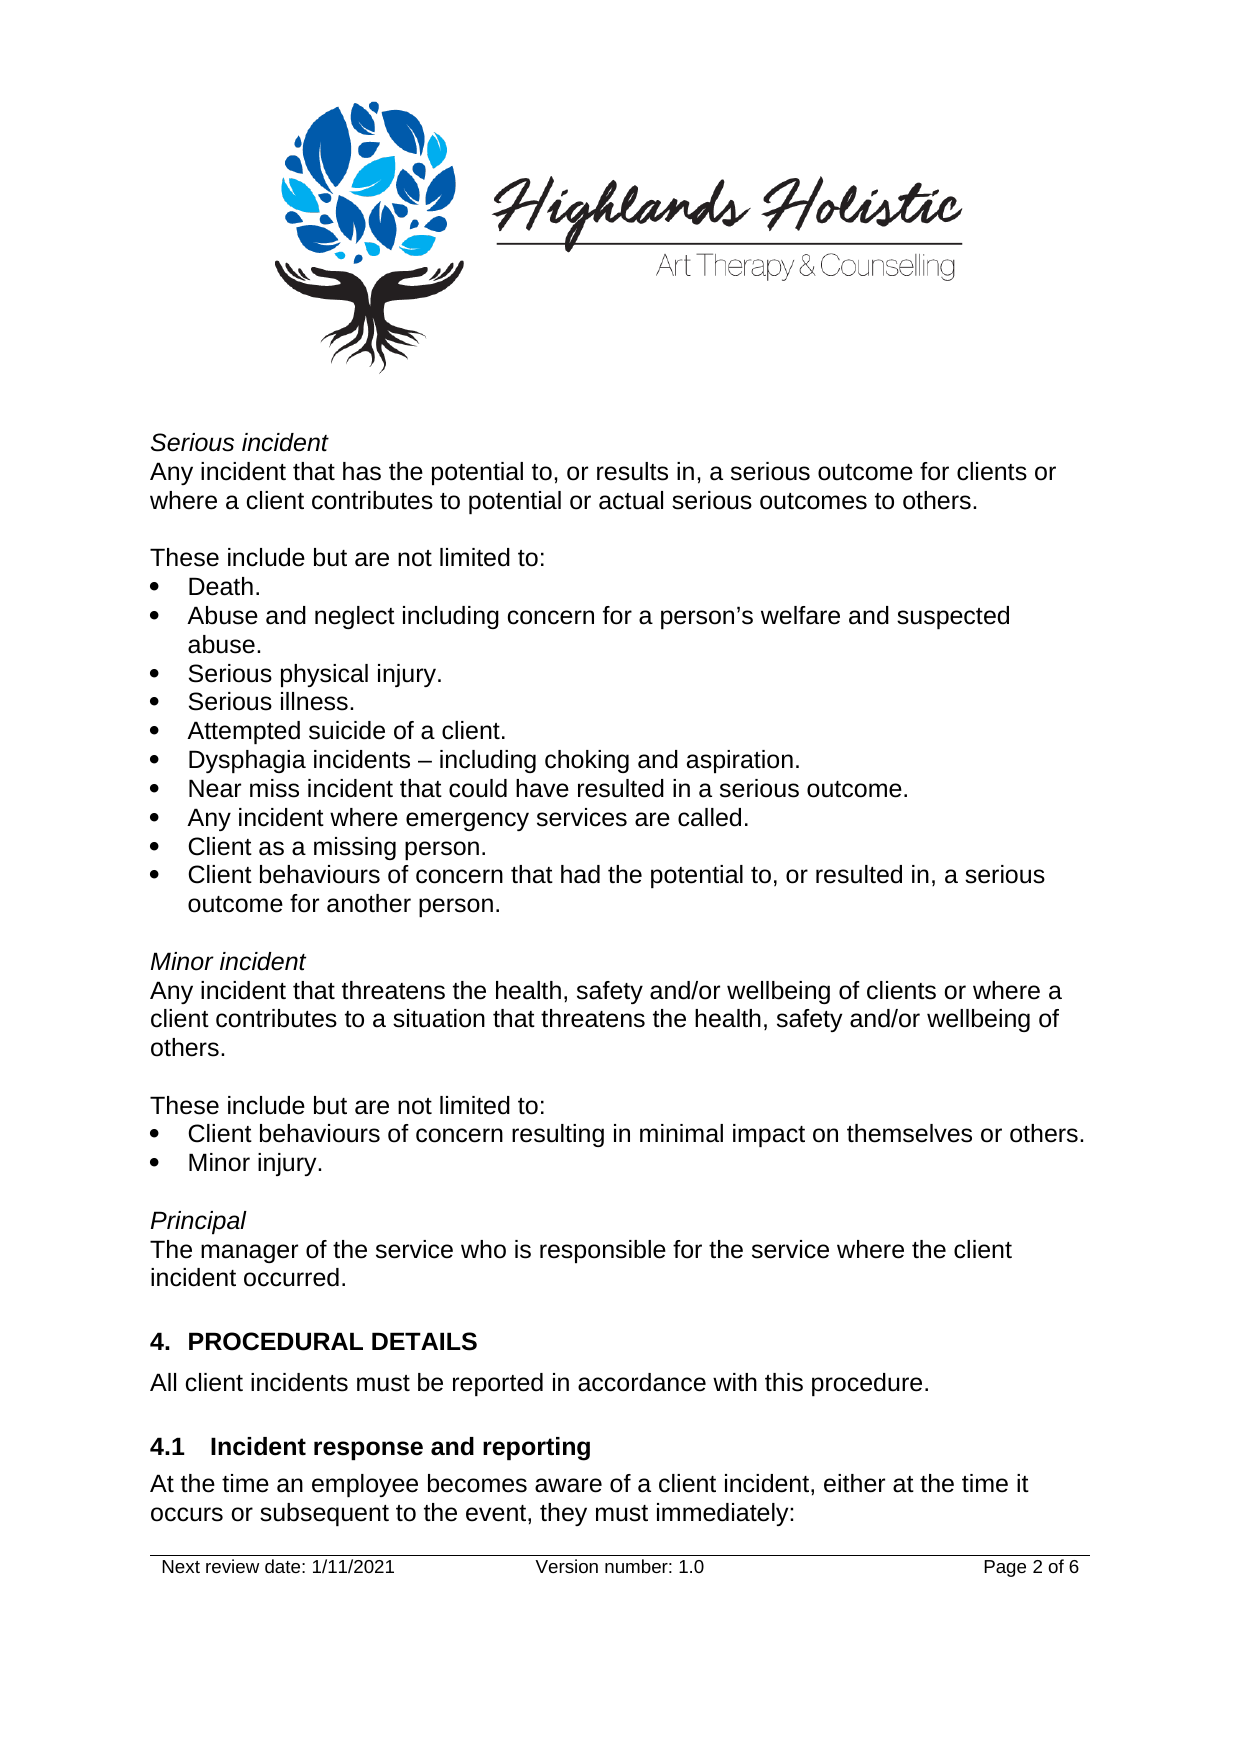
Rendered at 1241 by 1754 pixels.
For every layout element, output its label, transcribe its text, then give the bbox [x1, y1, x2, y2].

text All client incidents must be reported in accordance with this procedure. [150, 1368, 1090, 1397]
list Dysphagia incidents – including choking and aspiration. [150, 745, 1090, 774]
subtitle PROCEDURAL DETAILS [150, 1327, 1090, 1356]
list Minor injury. [150, 1148, 1090, 1177]
text At the time an employee becomes aware of a client incident, either at the time it occurs or subsequent to the event, they must immediately: [150, 1469, 1090, 1527]
text Serious incident [150, 428, 1090, 457]
text Any incident that has the potential to, or results in, a serious outcome for clients or where a client contributes to potential or actual serious outcomes to others. [150, 457, 1090, 514]
list Client as a missing person. [150, 832, 1090, 861]
list Death. [150, 572, 1090, 601]
list Near miss incident that could have resulted in a serious outcome. [150, 774, 1090, 803]
list Client behaviours of concern resulting in minimal impact on themselves or others. [150, 1119, 1090, 1148]
list Attempted suicide of a client. [150, 716, 1090, 745]
list Client behaviours of concern that had the potential to, or resulted in, a serious outcome for another person. [150, 861, 1090, 918]
list Any incident where emergency services are called. [150, 803, 1090, 832]
list Abuse and neglect including concern for a person’s welfare and suspected abuse. [150, 601, 1090, 658]
text The manager of the service who is responsible for the service where the client incident occurred. [150, 1234, 1090, 1292]
text Principal [150, 1206, 1090, 1234]
subtitle Incident response and reporting [150, 1432, 1090, 1461]
list Serious physical injury. [150, 658, 1090, 687]
text Any incident that threatens the health, safety and/or wellbeing of clients or where a client contributes to a situation that threatens the health, safety and/or wellbeing of others. [150, 976, 1090, 1062]
picture [239, 73, 1001, 400]
list Serious illness. [150, 687, 1090, 716]
text These include but are not limited to: [150, 543, 1090, 572]
text Minor incident [150, 947, 1090, 976]
text These include but are not limited to: [150, 1091, 1090, 1119]
